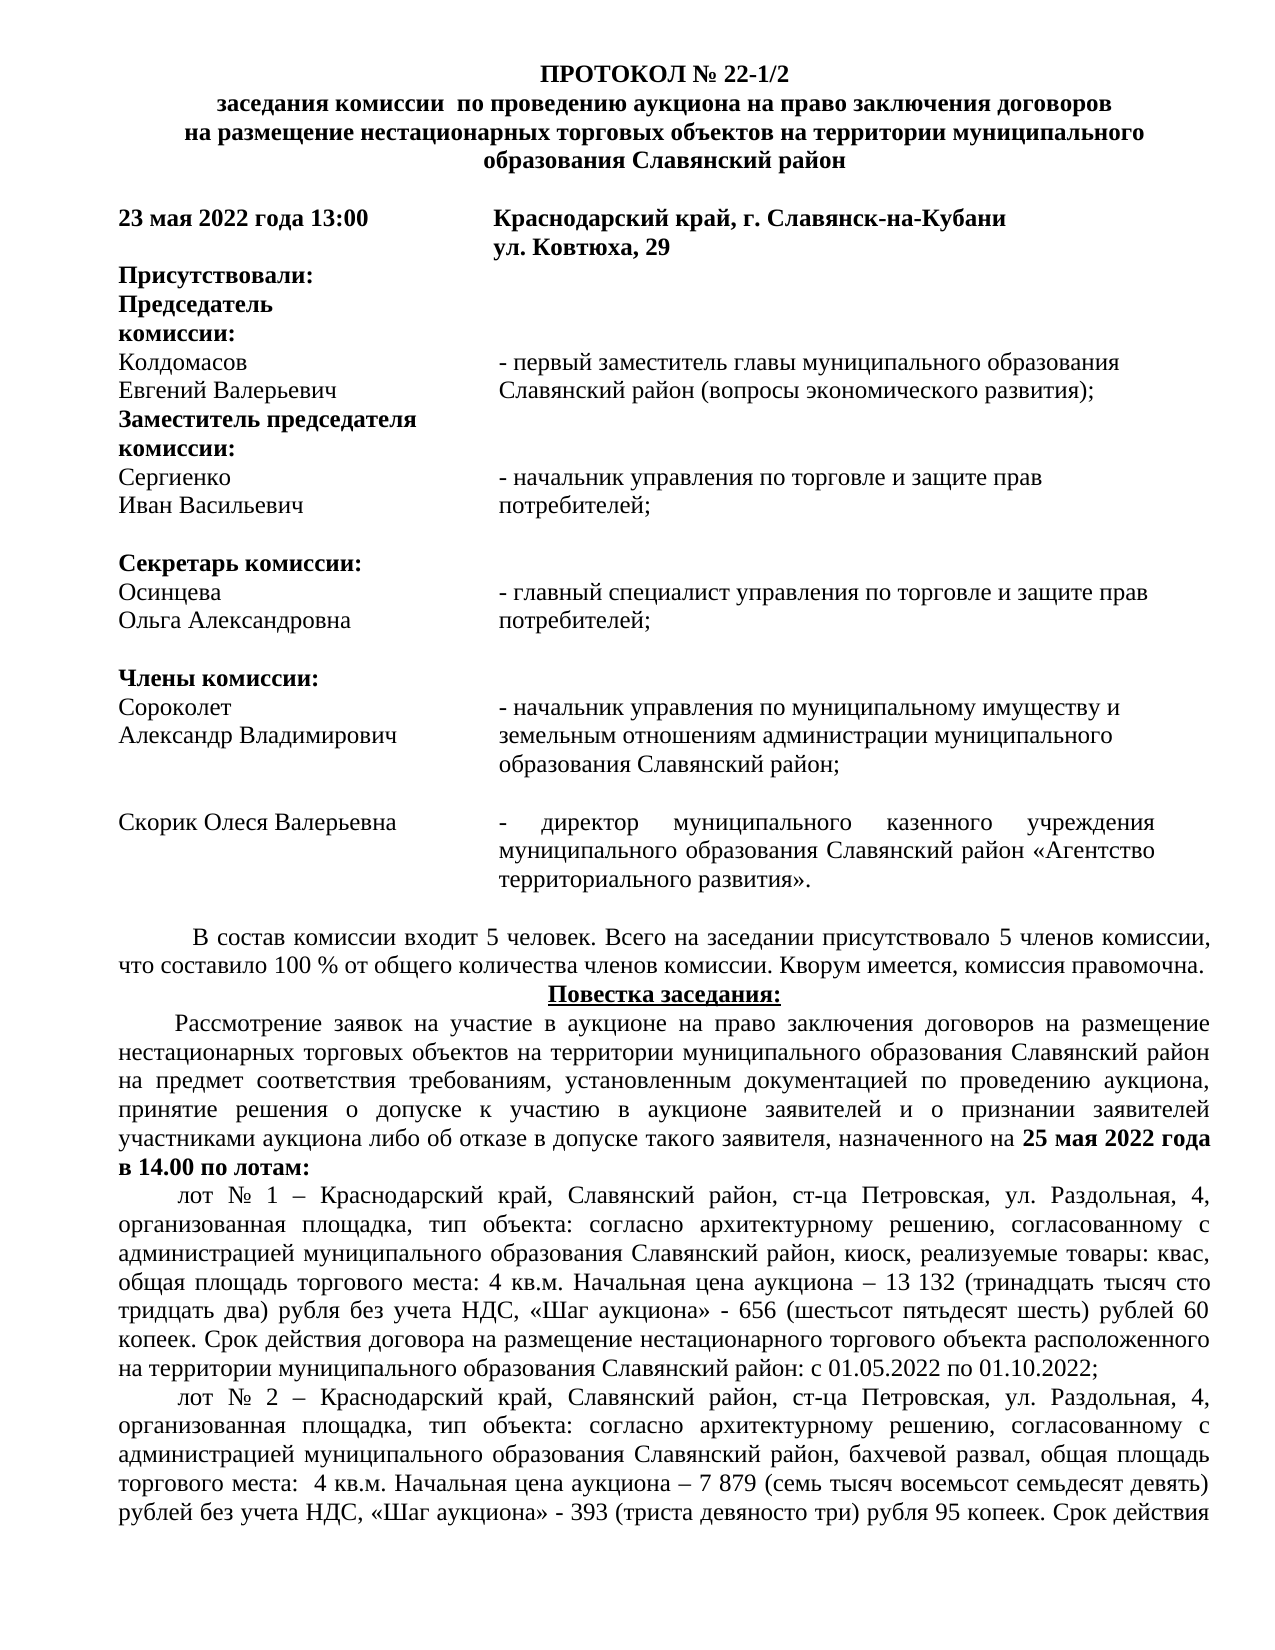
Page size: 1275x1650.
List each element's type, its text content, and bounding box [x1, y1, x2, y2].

table_cell - начальник управления по торговле и защите прав потребителей; - главный специалист управления по торговле и защите прав потребителей; - начальник управления по муниципальному имуществу и земельным отношениям администрации муниципального образования Славянский район; [487, 404, 1167, 807]
text 23 мая 2022 года 13:00 Краснодарский край, г. Славянск-на-Кубани [118, 203, 1211, 232]
text Присутствовали: [118, 260, 1211, 289]
text ПРОТОКОЛ № 22-1/2 [118, 59, 1211, 88]
table_cell - директор муниципального казенного учреждения муниципального образования Славянский район «Агентство территориального развития». [487, 807, 1167, 893]
list лот № 1 – Краснодарский край, Славянский район, ст-ца Петровская, ул. Раздольная, 4, организованная площадка, тип объекта: согласно архитектурному решению, согласованному с администрацией муниципального образования Славянский район, киоск, реализуемые товары: квас, общая площадь торгового места: 4 кв.м. Начальная цена аукциона – 13 132 (тринадцать тысяч сто тридцать два) рубля без учета НДС, «Шаг аукциона» - 656 (шестьсот пятьдесят шесть) рублей 60 копеек. Срок действия договора на размещение нестационарного торгового объекта расположенного на территории муниципального образования Славянский район: с 01.05.2022 по 01.10.2022; [118, 1180, 1211, 1382]
text образования Славянский район [118, 145, 1211, 174]
text Рассмотрение заявок на участие в аукционе на право заключения договоров на размещение нестационарных торговых объектов на территории муниципального образования Славянский район на предмет соответствия требованиям, установленным документацией по проведению аукциона, принятие решения о допуске к участию в аукционе заявителей и о признании заявителей участниками аукциона либо об отказе в допуске такого заявителя, назначенного на 25 мая 2022 года в 14.00 по лотам: [118, 1008, 1211, 1180]
table_cell Заместитель председателя комиссии: Сергиенко Иван Васильевич Секретарь комиссии: Осинцева Ольга Александровна Члены комиссии: Сороколет Александр Владимирович [107, 404, 487, 807]
text заседания комиссии по проведению аукциона на право заключения договоров [118, 88, 1211, 117]
text В состав комиссии входит 5 человек. Всего на заседании присутствовало 5 членов комиссии, что составило 100 % от общего количества членов комиссии. Кворум имеется, комиссия правомочна. [118, 922, 1211, 979]
text Повестка заседания: [118, 979, 1211, 1008]
text ул. Ковтюха, 29 [118, 232, 1211, 260]
table_cell Скорик Олеся Валерьевна [107, 807, 487, 893]
text на размещение нестационарных торговых объектов на территории муниципального [118, 117, 1211, 145]
table_header Председатель комиссии: Колдомасов Евгений Валерьевич [107, 289, 487, 404]
table_header - первый заместитель главы муниципального образования Славянский район (вопросы экономического развития); [487, 289, 1167, 404]
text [118, 1382, 1211, 1525]
